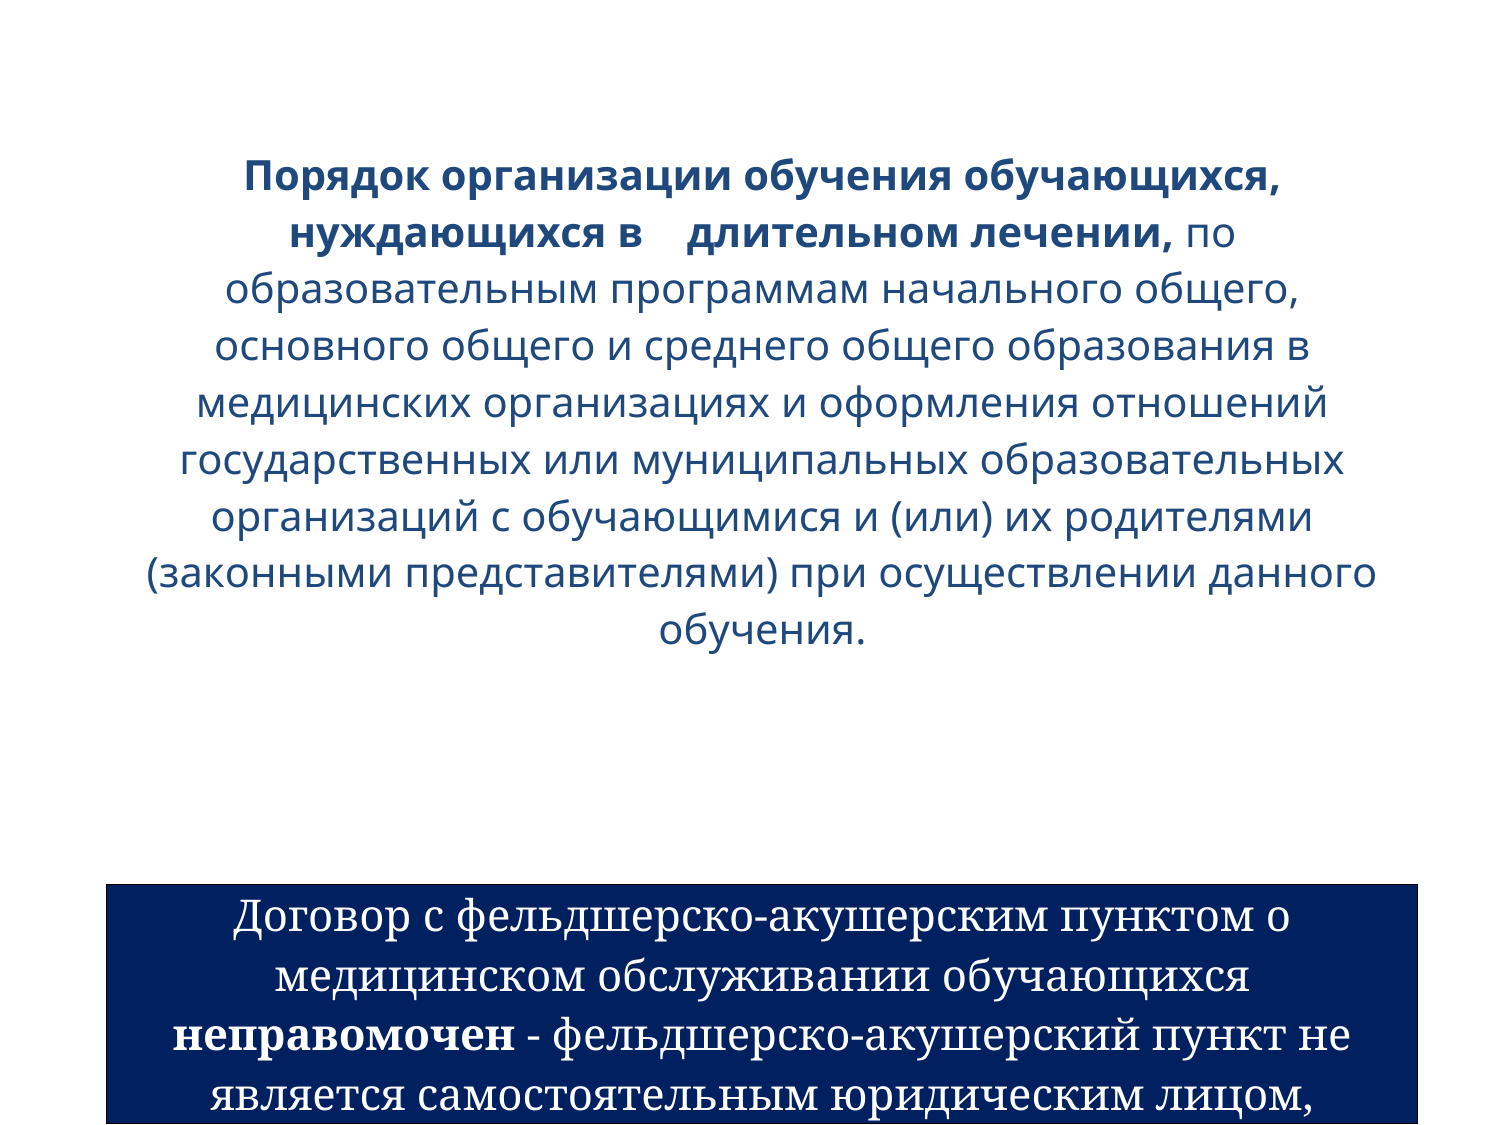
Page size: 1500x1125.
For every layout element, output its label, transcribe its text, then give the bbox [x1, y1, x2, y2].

text Порядок организации обучения обучающихся, нуждающихся в длительном лечении, по образовательным программам начального общего, основного общего и среднего общего образования в медицинских организациях и оформления отношений государственных или муниципальных образовательных организаций с обучающимися и (или) их родителями (законными представителями) при осуществлении данного обучения. [118, 146, 1406, 657]
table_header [107, 885, 1417, 1123]
